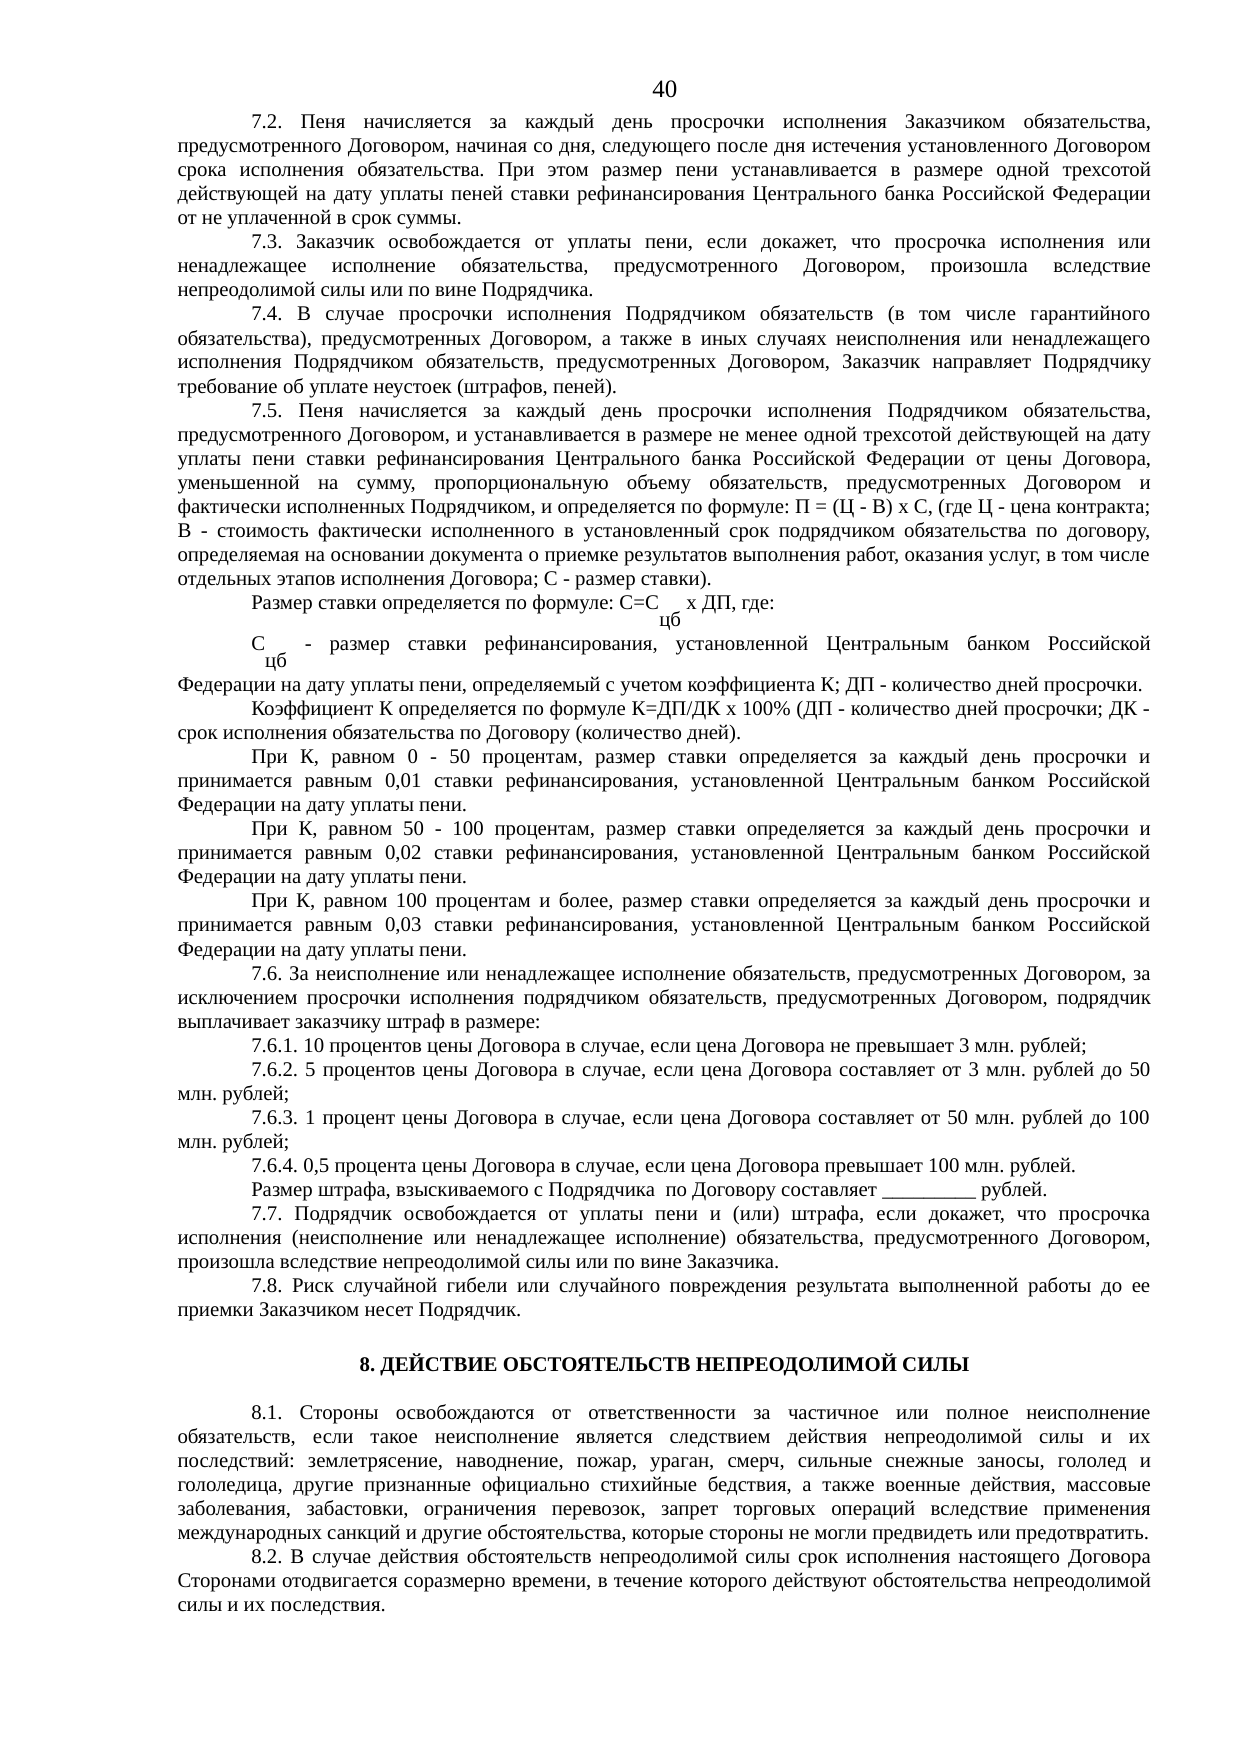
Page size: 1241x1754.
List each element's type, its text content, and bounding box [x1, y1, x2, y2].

text При К, равном 100 процентам и более, размер ставки определяется за каждый день просрочки и принимается равным 0,03 ставки рефинансирования, установленной Центральным банком Российской Федерации на дату уплаты пени. [177, 888, 1152, 961]
text 7.6.4. 0,5 процента цены Договора в случае, если цена Договора превышает 100 млн. рублей. [177, 1153, 1152, 1177]
text Размер штрафа, взыскиваемого с Подрядчика по Договору составляет _________ рублей. [177, 1177, 1152, 1201]
text 7.6. За неисполнение или ненадлежащее исполнение обязательств, предусмотренных Договором, за исключением просрочки исполнения подрядчиком обязательств, предусмотренных Договором, подрядчик выплачивает заказчику штраф в размере: [177, 961, 1152, 1033]
text 8. ДЕЙСТВИЕ ОБСТОЯТЕЛЬСТВ НЕПРЕОДОЛИМОЙ СИЛЫ [177, 1352, 1152, 1376]
text 7.7. Подрядчик освобождается от уплаты пени и (или) штрафа, если докажет, что просрочка исполнения (неисполнение или ненадлежащее исполнение) обязательства, предусмотренного Договором, произошла вследствие непреодолимой силы или по вине Заказчика. [177, 1201, 1152, 1273]
text 7.6.3. 1 процент цены Договора в случае, если цена Договора составляет от 50 млн. рублей до 100 млн. рублей; [177, 1105, 1152, 1153]
text 7.4. В случае просрочки исполнения Подрядчиком обязательств (в том числе гарантийного обязательства), предусмотренных Договором, а также в иных случаях неисполнения или ненадлежащего исполнения Подрядчиком обязательств, предусмотренных Договором, Заказчик направляет Подрядчику требование об уплате неустоек (штрафов, пеней). [177, 301, 1152, 398]
text Размер ставки определяется по формуле: С=Сцб х ДП, где: [177, 590, 1152, 631]
text При К, равном 50 - 100 процентам, размер ставки определяется за каждый день просрочки и принимается равным 0,02 ставки рефинансирования, установленной Центральным банком Российской Федерации на дату уплаты пени. [177, 816, 1152, 888]
text При К, равном 0 - 50 процентам, размер ставки определяется за каждый день просрочки и принимается равным 0,01 ставки рефинансирования, установленной Центральным банком Российской Федерации на дату уплаты пени. [177, 744, 1152, 816]
text 8.1. Стороны освобождаются от ответственности за частичное или полное неисполнение обязательств, если такое неисполнение является следствием действия непреодолимой силы и их последствий: землетрясение, наводнение, пожар, ураган, смерч, сильные снежные заносы, гололед и гололедица, другие признанные официально стихийные бедствия, а также военные действия, массовые заболевания, забастовки, ограничения перевозок, запрет торговых операций вследствие применения международных санкций и другие обстоятельства, которые стороны не могли предвидеть или предотвратить. [177, 1400, 1152, 1544]
text 7.5. Пеня начисляется за каждый день просрочки исполнения Подрядчиком обязательства, предусмотренного Договором, и устанавливается в размере не менее одной трехсотой действующей на дату уплаты пени ставки рефинансирования Центрального банка Российской Федерации от цены Договора, уменьшенной на сумму, пропорциональную объему обязательств, предусмотренных Договором и фактически исполненных Подрядчиком, и определяется по формуле: П = (Ц - В) x С, (где Ц - цена контракта; В - стоимость фактически исполненного в установленный срок подрядчиком обязательства по договору, определяемая на основании документа о приемке результатов выполнения работ, оказания услуг, в том числе отдельных этапов исполнения Договора; С - размер ставки). [177, 398, 1152, 590]
text 7.3. Заказчик освобождается от уплаты пени, если докажет, что просрочка исполнения или ненадлежащее исполнение обязательства, предусмотренного Договором, произошла вследствие непреодолимой силы или по вине Подрядчика. [177, 229, 1152, 301]
text 7.6.1. 10 процентов цены Договора в случае, если цена Договора не превышает 3 млн. рублей; [177, 1033, 1152, 1057]
text 7.2. Пеня начисляется за каждый день просрочки исполнения Заказчиком обязательства, предусмотренного Договором, начиная со дня, следующего после дня истечения установленного Договором срока исполнения обязательства. При этом размер пени устанавливается в размере одной трехсотой действующей на дату уплаты пеней ставки рефинансирования Центрального банка Российской Федерации от не уплаченной в срок суммы. [177, 109, 1152, 229]
text Коэффициент К определяется по формуле К=ДП/ДК х 100% (ДП - количество дней просрочки; ДК - срок исполнения обязательства по Договору (количество дней). [177, 696, 1152, 744]
text 7.8. Риск случайной гибели или случайного повреждения результата выполненной работы до ее приемки Заказчиком несет Подрядчик. [177, 1273, 1152, 1321]
text 7.6.2. 5 процентов цены Договора в случае, если цена Договора составляет от 3 млн. рублей до 50 млн. рублей; [177, 1057, 1152, 1105]
text Сцб - размер ставки рефинансирования, установленной Центральным банком Российской Федерации на дату уплаты пени, определяемый с учетом коэффициента К; ДП - количество дней просрочки. [177, 631, 1152, 696]
text 8.2. В случае действия обстоятельств непреодолимой силы срок исполнения настоящего Договора Сторонами отодвигается соразмерно времени, в течение которого действуют обстоятельства непреодолимой силы и их последствия. [177, 1544, 1152, 1616]
